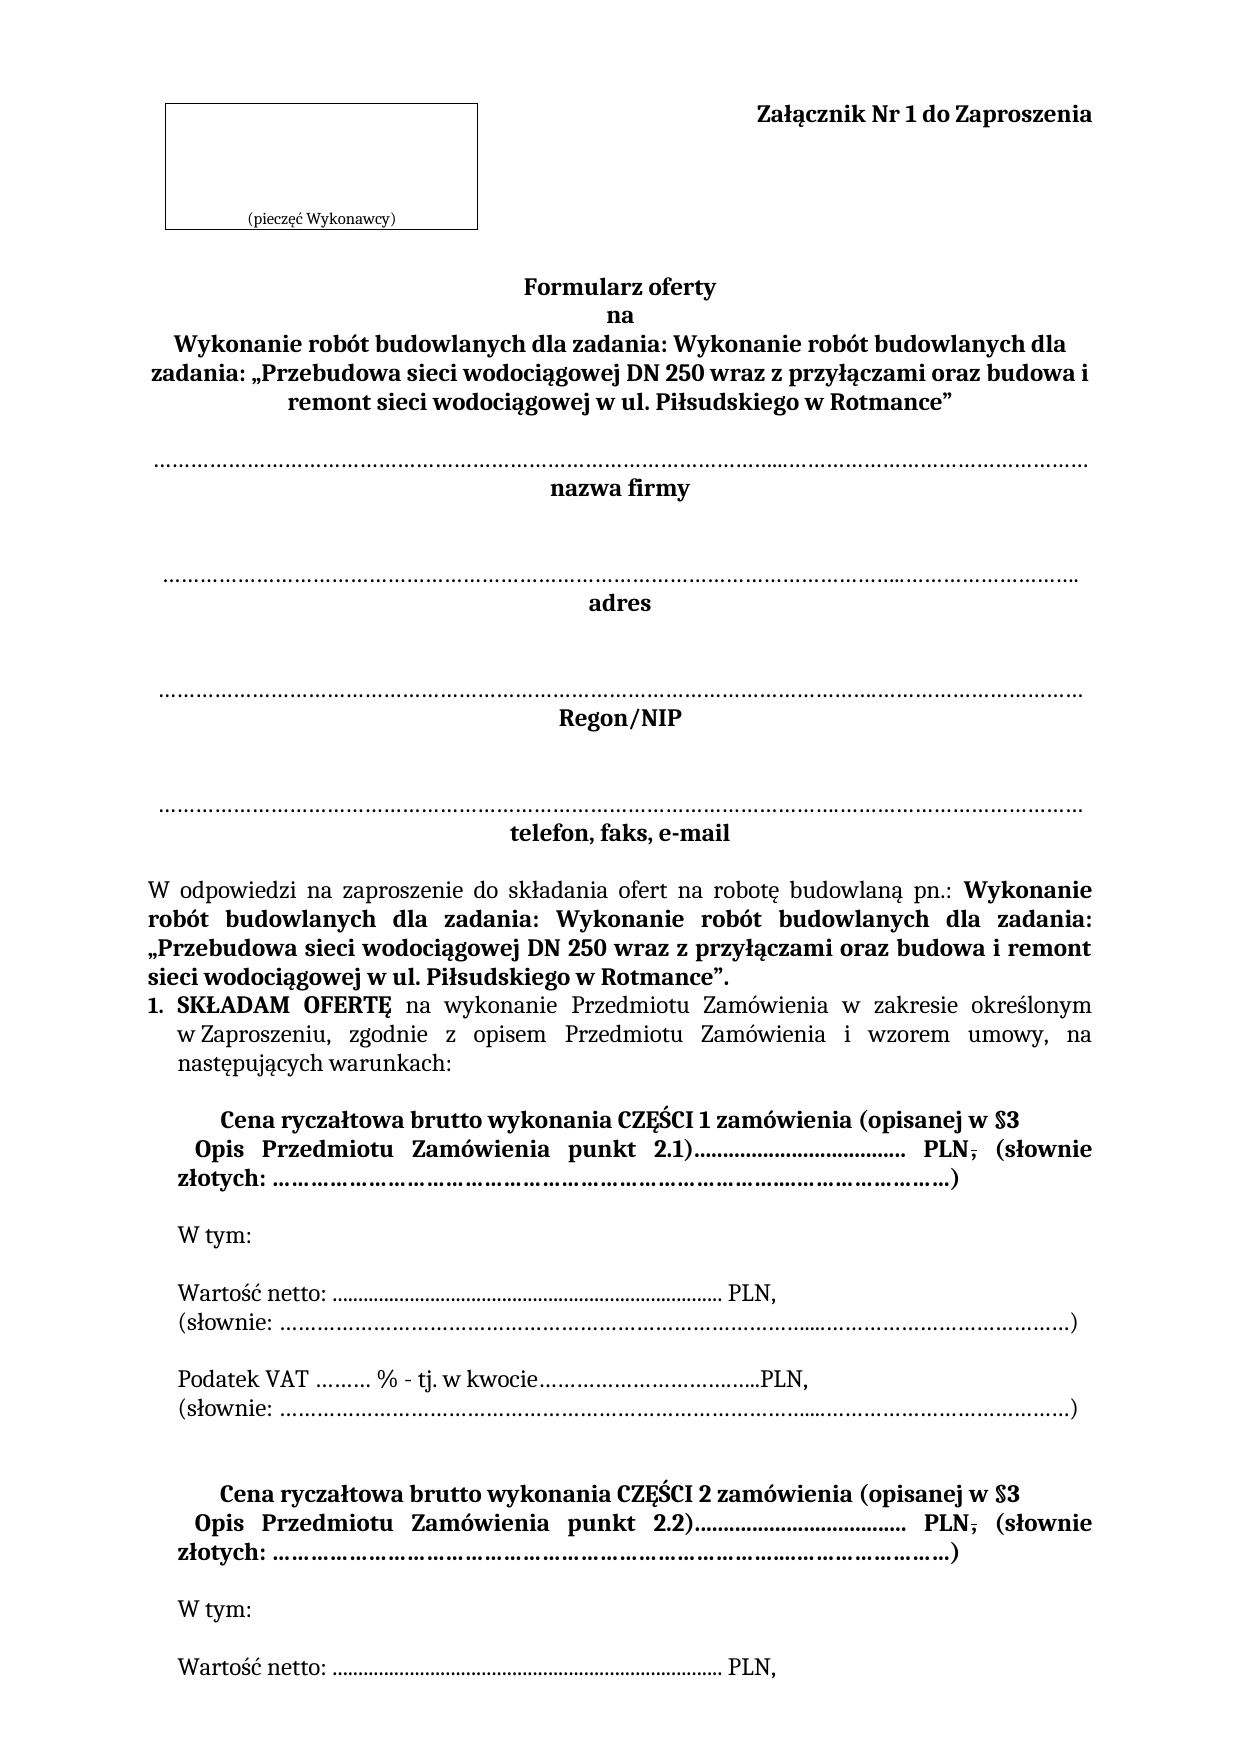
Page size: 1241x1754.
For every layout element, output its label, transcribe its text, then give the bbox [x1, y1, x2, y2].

text adres [148, 589, 1092, 618]
text (słownie: …………………………………………………………………………....…………………………………) [148, 1394, 1092, 1423]
text ………………………………………………………………………………………...………………………………………… [148, 445, 1092, 474]
text Regon/NIP [148, 704, 1092, 733]
text Wartość netto: ............................................................................ PLN, [148, 1279, 1092, 1308]
text Cena ryczałtowa brutto wykonania CZĘŚCI 1 zamówienia (opisanej w §3 [148, 1106, 1092, 1135]
text nazwa firmy [148, 474, 1092, 503]
text na [148, 301, 1092, 330]
text …………………………………………………………………………………………………….…………………………… [148, 675, 1092, 704]
text Formularz oferty [148, 273, 1092, 301]
text Opis Przedmiotu Zamówienia punkt 2.2)..................................... PLN, (słownie złotych: ……………………………………………………………………....……………………) [177, 1509, 1092, 1566]
text ……………………………………………………………………………………………….………………………………… [148, 790, 1092, 819]
text Opis Przedmiotu Zamówienia punkt 2.1)..................................... PLN, (słownie złotych: ……………………………………………………………………....……………………) [177, 1135, 1092, 1193]
text Podatek VAT ……… % - tj. w kwocie………………………….…..PLN, [148, 1365, 1092, 1394]
list SKŁADAM OFERTĘ na wykonanie Przedmiotu Zamówienia w zakresie określonym w Zaproszeniu, zgodnie z opisem Przedmiotu Zamówienia i wzorem umowy, na następujących warunkach: [148, 991, 1092, 1078]
text Wykonanie robót budowlanych dla zadania: Wykonanie robót budowlanych dla zadania: „Przebudowa sieci wodociągowej DN 250 wraz z przyłączami oraz budowa i remont sieci wodociągowej w ul. Piłsudskiego w Rotmance” [148, 330, 1092, 416]
text (słownie: …………………………………………………………………………....…………………………………) [148, 1308, 1092, 1336]
text Wartość netto: ............................................................................ PLN, [148, 1653, 1092, 1681]
text W odpowiedzi na zaproszenie do składania ofert na robotę budowlaną pn.: Wykonanie robót budowlanych dla zadania: Wykonanie robót budowlanych dla zadania: „Przebudowa sieci wodociągowej DN 250 wraz z przyłączami oraz budowa i remont sieci wodociągowej w ul. Piłsudskiego w Rotmance”. [148, 876, 1092, 991]
text Cena ryczałtowa brutto wykonania CZĘŚCI 2 zamówienia (opisanej w §3 [148, 1480, 1092, 1509]
text telefon, faks, e-mail [148, 819, 1092, 848]
text W tym: [148, 1221, 1092, 1250]
text Załącznik Nr 1 do Zaproszenia [673, 100, 1092, 129]
text W tym: [148, 1595, 1092, 1624]
text ………………………………………………………………………………………………………..………………………. [148, 560, 1092, 589]
